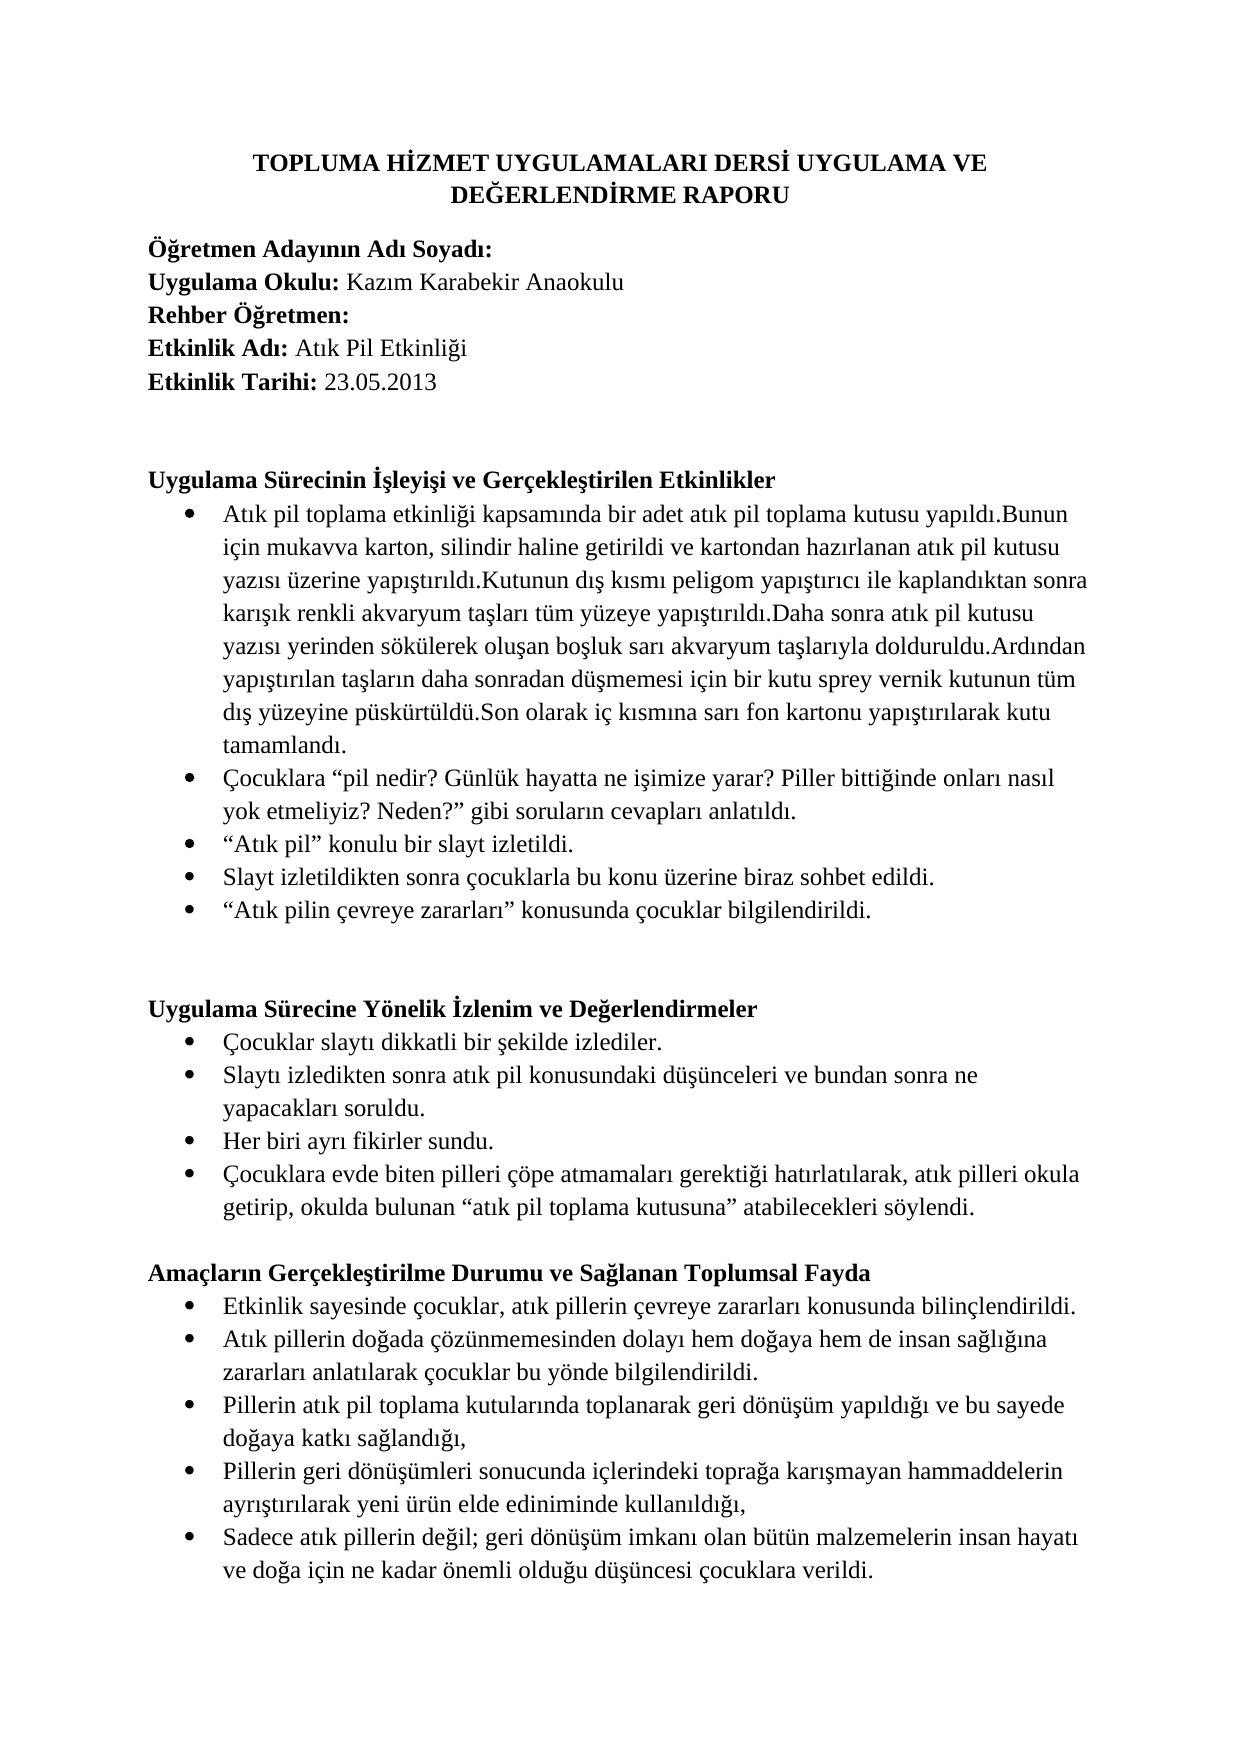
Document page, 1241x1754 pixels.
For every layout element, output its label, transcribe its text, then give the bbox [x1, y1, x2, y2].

list Atık pillerin doğada çözünmemesinden dolayı hem doğaya hem de insan sağlığına zararları anlatılarak çocuklar bu yönde bilgilendirildi. [185, 1324, 1093, 1386]
list Pillerin atık pil toplama kutularında toplanarak geri dönüşüm yapıldığı ve bu sayede doğaya katkı sağlandığı, [185, 1390, 1093, 1452]
list Slayt izletildikten sonra çocuklarla bu konu üzerine biraz sohbet edildi. [185, 862, 1093, 891]
text Etkinlik Adı: Atık Pil Etkinliği [148, 333, 1093, 362]
text Uygulama Sürecinin İşleyişi ve Gerçekleştirilen Etkinlikler [148, 466, 1093, 494]
list Her biri ayrı fikirler sundu. [185, 1126, 1093, 1155]
text Rehber Öğretmen: [148, 301, 1093, 329]
text Uygulama Sürecine Yönelik İzlenim ve Değerlendirmeler [148, 994, 1093, 1023]
text Amaçların Gerçekleştirilme Durumu ve Sağlanan Toplumsal Fayda [148, 1258, 1093, 1287]
text Öğretmen Adayının Adı Soyadı: [148, 234, 1093, 263]
text Etkinlik Tarihi: 23.05.2013 [148, 367, 1093, 395]
list Çocuklar slaytı dikkatli bir şekilde izlediler. [185, 1027, 1093, 1056]
text TOPLUMA HİZMET UYGULAMALARI DERSİ UYGULAMA VE DEĞERLENDİRME RAPORU [148, 148, 1093, 209]
list Çocuklara “pil nedir? Günlük hayatta ne işimize yarar? Piller bittiğinde onları nasıl yok etmeliyiz? Neden?” gibi soruların cevapları anlatıldı. [185, 763, 1093, 824]
list Pillerin geri dönüşümleri sonucunda içlerindeki toprağa karışmayan hammaddelerin ayrıştırılarak yeni ürün elde ediniminde kullanıldığı, [185, 1456, 1093, 1518]
list Atık pil toplama etkinliği kapsamında bir adet atık pil toplama kutusu yapıldı.Bunun için mukavva karton, silindir haline getirildi ve kartondan hazırlanan atık pil kutusu yazısı üzerine yapıştırıldı.Kutunun dış kısmı peligom yapıştırıcı ile kaplandıktan sonra karışık renkli akvaryum taşları tüm yüzeye yapıştırıldı.Daha sonra atık pil kutusu yazısı yerinden sökülerek oluşan boşluk sarı akvaryum taşlarıyla dolduruldu.Ardından yapıştırılan taşların daha sonradan düşmemesi için bir kutu sprey vernik kutunun tüm dış yüzeyine püskürtüldü.Son olarak iç kısmına sarı fon kartonu yapıştırılarak kutu tamamlandı. [185, 499, 1093, 758]
list Sadece atık pillerin değil; geri dönüşüm imkanı olan bütün malzemelerin insan hayatı ve doğa için ne kadar önemli olduğu düşüncesi çocuklara verildi. [185, 1522, 1093, 1584]
list “Atık pilin çevreye zararları” konusunda çocuklar bilgilendirildi. [185, 895, 1093, 924]
list “Atık pil” konulu bir slayt izletildi. [185, 829, 1093, 858]
list Etkinlik sayesinde çocuklar, atık pillerin çevreye zararları konusunda bilinçlendirildi. [185, 1291, 1093, 1320]
list Çocuklara evde biten pilleri çöpe atmamaları gerektiği hatırlatılarak, atık pilleri okula getirip, okulda bulunan “atık pil toplama kutusuna” atabilecekleri söylendi. [185, 1159, 1093, 1221]
list Slaytı izledikten sonra atık pil konusundaki düşünceleri ve bundan sonra ne yapacakları soruldu. [185, 1060, 1093, 1122]
text Uygulama Okulu: Kazım Karabekir Anaokulu [148, 267, 1093, 296]
